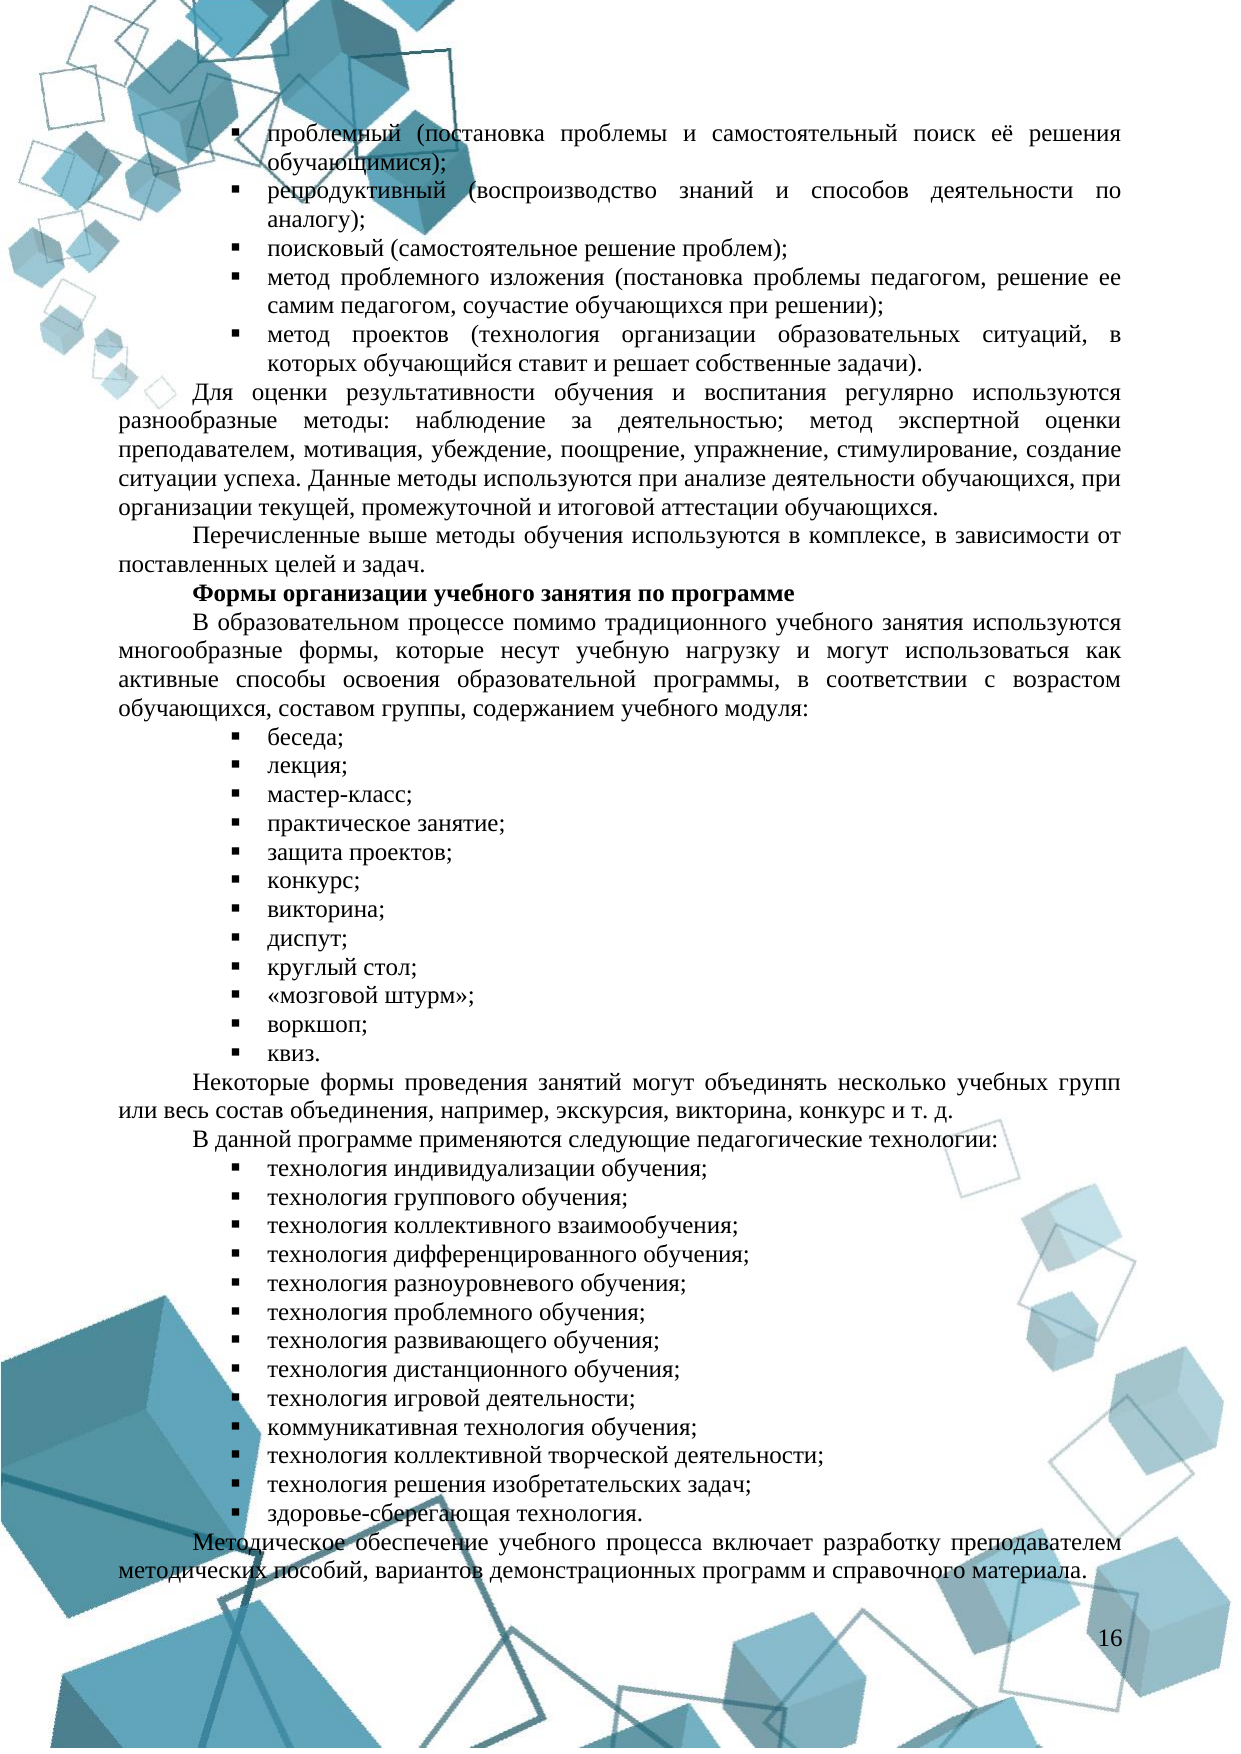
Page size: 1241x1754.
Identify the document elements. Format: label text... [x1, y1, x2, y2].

picture [0, 0, 1241, 1748]
list беседа; [229, 722, 1122, 751]
list коммуникативная технология обучения; [229, 1412, 1122, 1441]
text Методическое обеспечение учебного процесса включает разработку преподавателем методических пособий, вариантов демонстрационных программ и справочного материала. [118, 1527, 1122, 1584]
list метод проблемного изложения (постановка проблемы педагогом, решение ее самим педагогом, соучастие обучающихся при решении); [229, 262, 1122, 319]
list мастер-класс; [229, 779, 1122, 808]
list лекция; [229, 751, 1122, 779]
list технология разноуровневого обучения; [229, 1268, 1122, 1297]
list поисковый (самостоятельное решение проблем); [229, 233, 1122, 262]
text Перечисленные выше методы обучения используются в комплексе, в зависимости от поставленных целей и задач. [118, 521, 1122, 578]
list диспут; [229, 923, 1122, 952]
list квиз. [229, 1038, 1122, 1067]
list технология коллективной творческой деятельности; [229, 1441, 1122, 1469]
list технология развивающего обучения; [229, 1326, 1122, 1354]
list воркшоп; [229, 1009, 1122, 1038]
list технология группового обучения; [229, 1182, 1122, 1211]
list здоровье-сберегающая технология. [229, 1498, 1122, 1527]
list технология игровой деятельности; [229, 1383, 1122, 1412]
list технология дифференцированного обучения; [229, 1239, 1122, 1268]
list метод проектов (технология организации образовательных ситуаций, в которых обучающийся ставит и решает собственные задачи). [229, 319, 1122, 377]
text Для оценки результативности обучения и воспитания регулярно используются разнообразные методы: наблюдение за деятельностью; метод экспертной оценки преподавателем, мотивация, убеждение, поощрение, упражнение, стимулирование, создание ситуации успеха. Данные методы используются при анализе деятельности обучающихся, при организации текущей, промежуточной и итоговой аттестации обучающихся. [118, 377, 1122, 521]
list технология индивидуализации обучения; [229, 1153, 1122, 1182]
list практическое занятие; [229, 808, 1122, 837]
text Некоторые формы проведения занятий могут объединять несколько учебных групп или весь состав объединения, например, экскурсия, викторина, конкурс и т. д. [118, 1067, 1122, 1124]
list технология проблемного обучения; [229, 1297, 1122, 1326]
list репродуктивный (воспроизводство знаний и способов деятельности по аналогу); [229, 176, 1122, 233]
list конкурс; [229, 866, 1122, 894]
text В образовательном процессе помимо традиционного учебного занятия используются многообразные формы, которые несут учебную нагрузку и могут использоваться как активные способы освоения образовательной программы, в соответствии с возрастом обучающихся, составом группы, содержанием учебного модуля: [118, 607, 1122, 722]
list защита проектов; [229, 837, 1122, 866]
list технология дистанционного обучения; [229, 1354, 1122, 1383]
text Формы организации учебного занятия по программе [118, 578, 1122, 607]
list проблемный (постановка проблемы и самостоятельный поиск её решения обучающимися); [229, 118, 1122, 176]
list технология коллективного взаимообучения; [229, 1211, 1122, 1239]
text В данной программе применяются следующие педагогические технологии: [118, 1124, 1122, 1153]
list круглый стол; [229, 952, 1122, 981]
list «мозговой штурм»; [229, 981, 1122, 1009]
list технология решения изобретательских задач; [229, 1469, 1122, 1498]
list викторина; [229, 894, 1122, 923]
